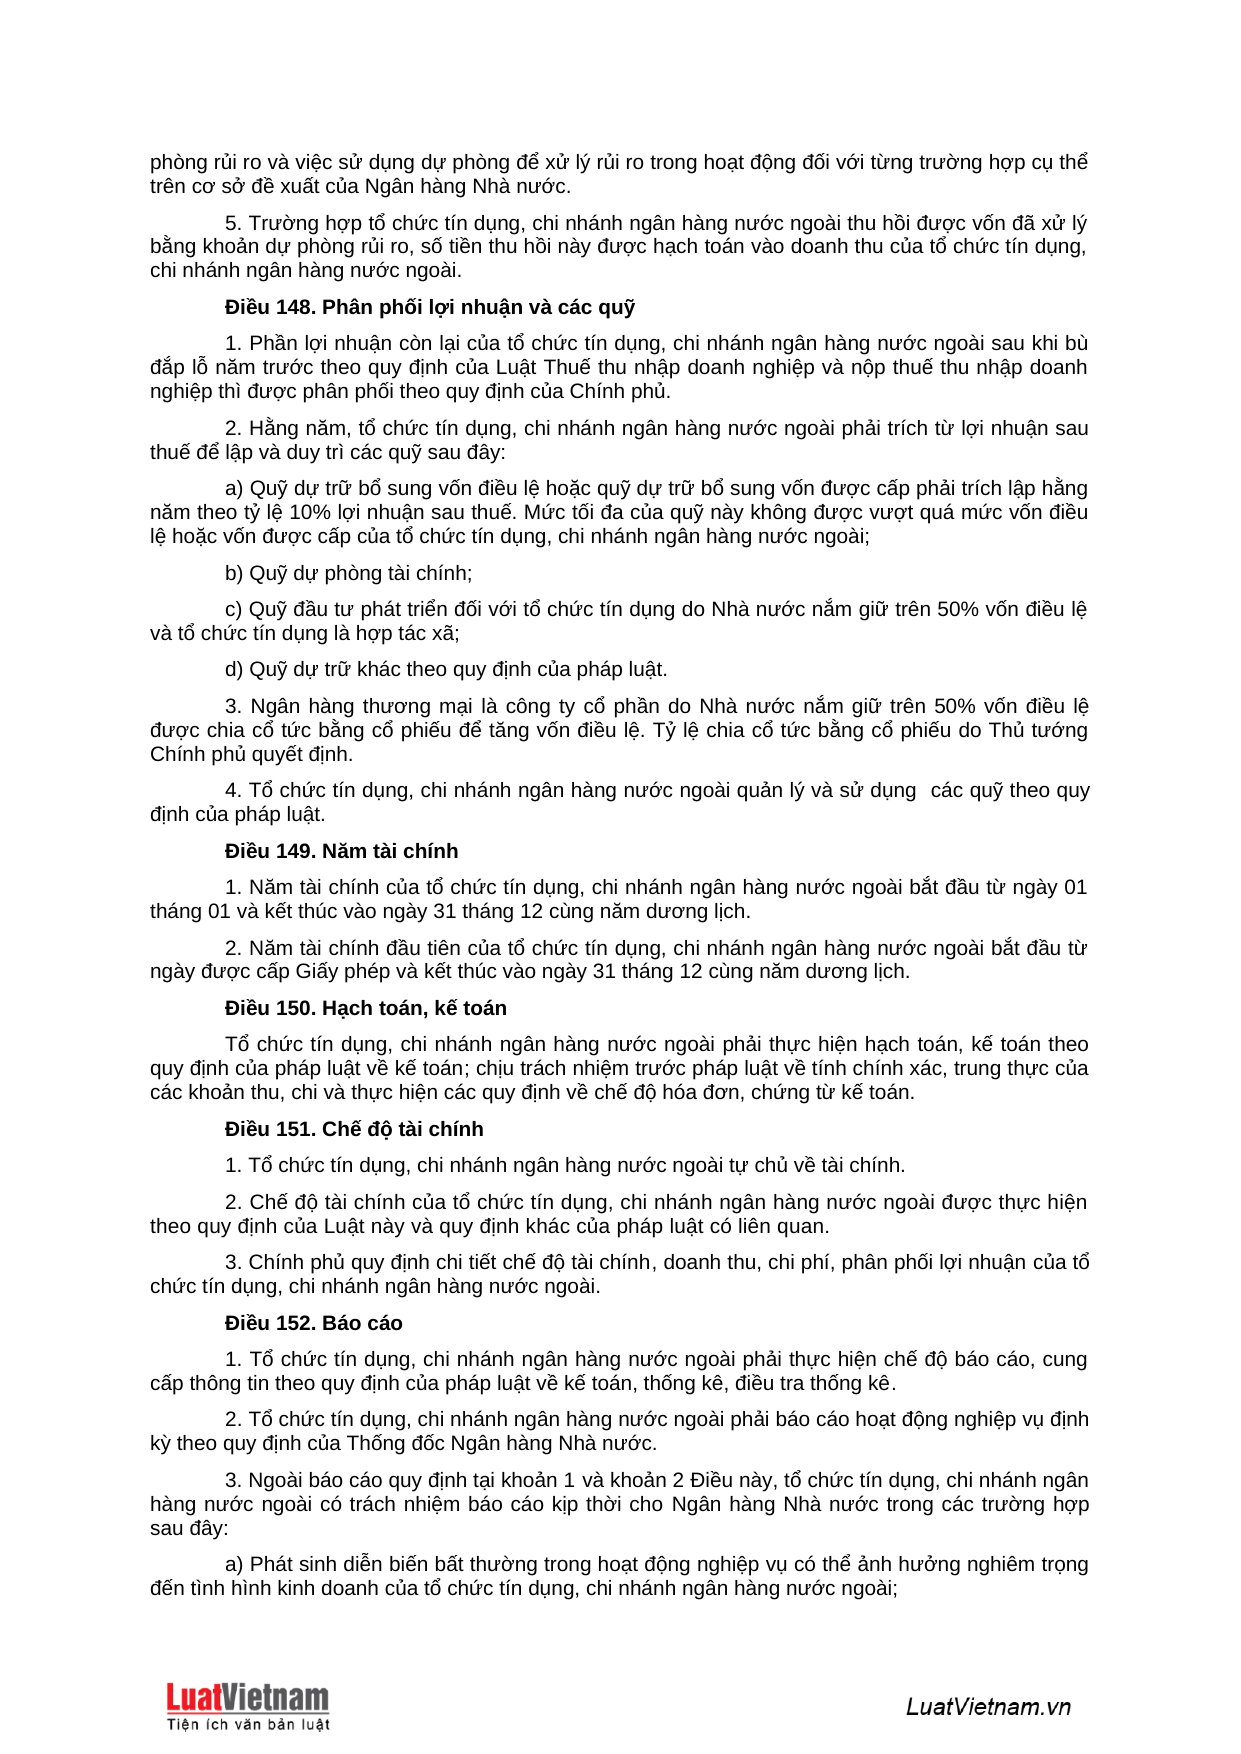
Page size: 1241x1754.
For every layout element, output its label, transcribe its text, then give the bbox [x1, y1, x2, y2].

text 1. Năm tài chính của tổ chức tín dụng, chi nhánh ngân hàng nước ngoài bắt đầu từ ngày 01 tháng 01 và kết thúc vào ngày 31 tháng 12 cùng năm dương lịch. [150, 875, 1090, 923]
text 2. Chế độ tài chính của tổ chức tín dụng, chi nhánh ngân hàng nước ngoài được thực hiện theo quy định của Luật này và quy định khác của pháp luật có liên quan. [150, 1189, 1090, 1237]
text a) Phát sinh diễn biến bất thường trong hoạt động nghiệp vụ có thể ảnh hưởng nghiêm trọng đến tình hình kinh doanh của tổ chức tín dụng, chi nhánh ngân hàng nước ngoài; [150, 1552, 1090, 1600]
subtitle Điều 148. Phân phối lợi nhuận và các quỹ [150, 295, 1090, 319]
text a) Quỹ dự trữ bổ sung vốn điều lệ hoặc quỹ dự trữ bổ sung vốn được cấp phải trích lập hằng năm theo tỷ lệ 10% lợi nhuận sau thuế. Mức tối đa của quỹ này không được vượt quá mức vốn điều lệ hoặc vốn được cấp của tổ chức tín dụng, chi nhánh ngân hàng nước ngoài; [150, 476, 1090, 548]
text 3. Ngoài báo cáo quy định tại khoản 1 và khoản 2 Điều này, tổ chức tín dụng, chi nhánh ngân hàng nước ngoài có trách nhiệm báo cáo kịp thời cho Ngân hàng Nhà nước trong các trường hợp sau đây: [150, 1468, 1090, 1539]
text 2. Năm tài chính đầu tiên của tổ chức tín dụng, chi nhánh ngân hàng nước ngoài bắt đầu từ ngày được cấp Giấy phép và kết thúc vào ngày 31 tháng 12 cùng năm dương lịch. [150, 935, 1090, 983]
text 2. Hằng năm, tổ chức tín dụng, chi nhánh ngân hàng nước ngoài phải trích từ lợi nhuận sau thuế để lập và duy trì các quỹ sau đây: [150, 416, 1090, 463]
text 5. Trường hợp tổ chức tín dụng, chi nhánh ngân hàng nước ngoài thu hồi được vốn đã xử lý bằng khoản dự phòng rủi ro, số tiền thu hồi này được hạch toán vào doanh thu của tổ chức tín dụng, chi nhánh ngân hàng nước ngoài. [150, 210, 1090, 282]
subtitle Điều 150. Hạch toán, kế toán [150, 996, 1090, 1020]
text 3. Chính phủ quy định chi tiết chế độ tài chính, doanh thu, chi phí, phân phối lợi nhuận của tổ chức tín dụng, chi nhánh ngân hàng nước ngoài. [150, 1250, 1090, 1298]
text d) Quỹ dự trữ khác theo quy định của pháp luật. [150, 657, 1090, 681]
text c) Quỹ đầu tư phát triển đối với tổ chức tín dụng do Nhà nước nắm giữ trên 50% vốn điều lệ và tổ chức tín dụng là hợp tác xã; [150, 597, 1090, 645]
picture [150, 1660, 1090, 1754]
text b) Quỹ dự phòng tài chính; [150, 560, 1090, 584]
subtitle Điều 149. Năm tài chính [150, 838, 1090, 862]
text 4. Tổ chức tín dụng, chi nhánh ngân hàng nước ngoài quản lý và sử dụng các quỹ theo quy định của pháp luật. [150, 778, 1090, 826]
text Tổ chức tín dụng, chi nhánh ngân hàng nước ngoài phải thực hiện hạch toán, kế toán theo quy định của pháp luật về kế toán; chịu trách nhiệm trước pháp luật về tính chính xác, trung thực của các khoản thu, chi và thực hiện các quy định về chế độ hóa đơn, chứng từ kế toán. [150, 1032, 1090, 1104]
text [150, 150, 1090, 198]
subtitle Điều 152. Báo cáo [150, 1310, 1090, 1334]
subtitle Điều 151. Chế độ tài chính [150, 1117, 1090, 1141]
text 1. Tổ chức tín dụng, chi nhánh ngân hàng nước ngoài phải thực hiện chế độ báo cáo, cung cấp thông tin theo quy định của pháp luật về kế toán, thống kê, điều tra thống kê. [150, 1347, 1090, 1395]
text 1. Tổ chức tín dụng, chi nhánh ngân hàng nước ngoài tự chủ về tài chính. [150, 1153, 1090, 1177]
text 3. Ngân hàng thương mại là công ty cổ phần do Nhà nước nắm giữ trên 50% vốn điều lệ được chia cổ tức bằng cổ phiếu để tăng vốn điều lệ. Tỷ lệ chia cổ tức bằng cổ phiếu do Thủ tướng Chính phủ quyết định. [150, 694, 1090, 766]
text 2. Tổ chức tín dụng, chi nhánh ngân hàng nước ngoài phải báo cáo hoạt động nghiệp vụ định kỳ theo quy định của Thống đốc Ngân hàng Nhà nước. [150, 1407, 1090, 1455]
text 1. Phần lợi nhuận còn lại của tổ chức tín dụng, chi nhánh ngân hàng nước ngoài sau khi bù đắp lỗ năm trước theo quy định của Luật Thuế thu nhập doanh nghiệp và nộp thuế thu nhập doanh nghiệp thì được phân phối theo quy định của Chính phủ. [150, 331, 1090, 403]
